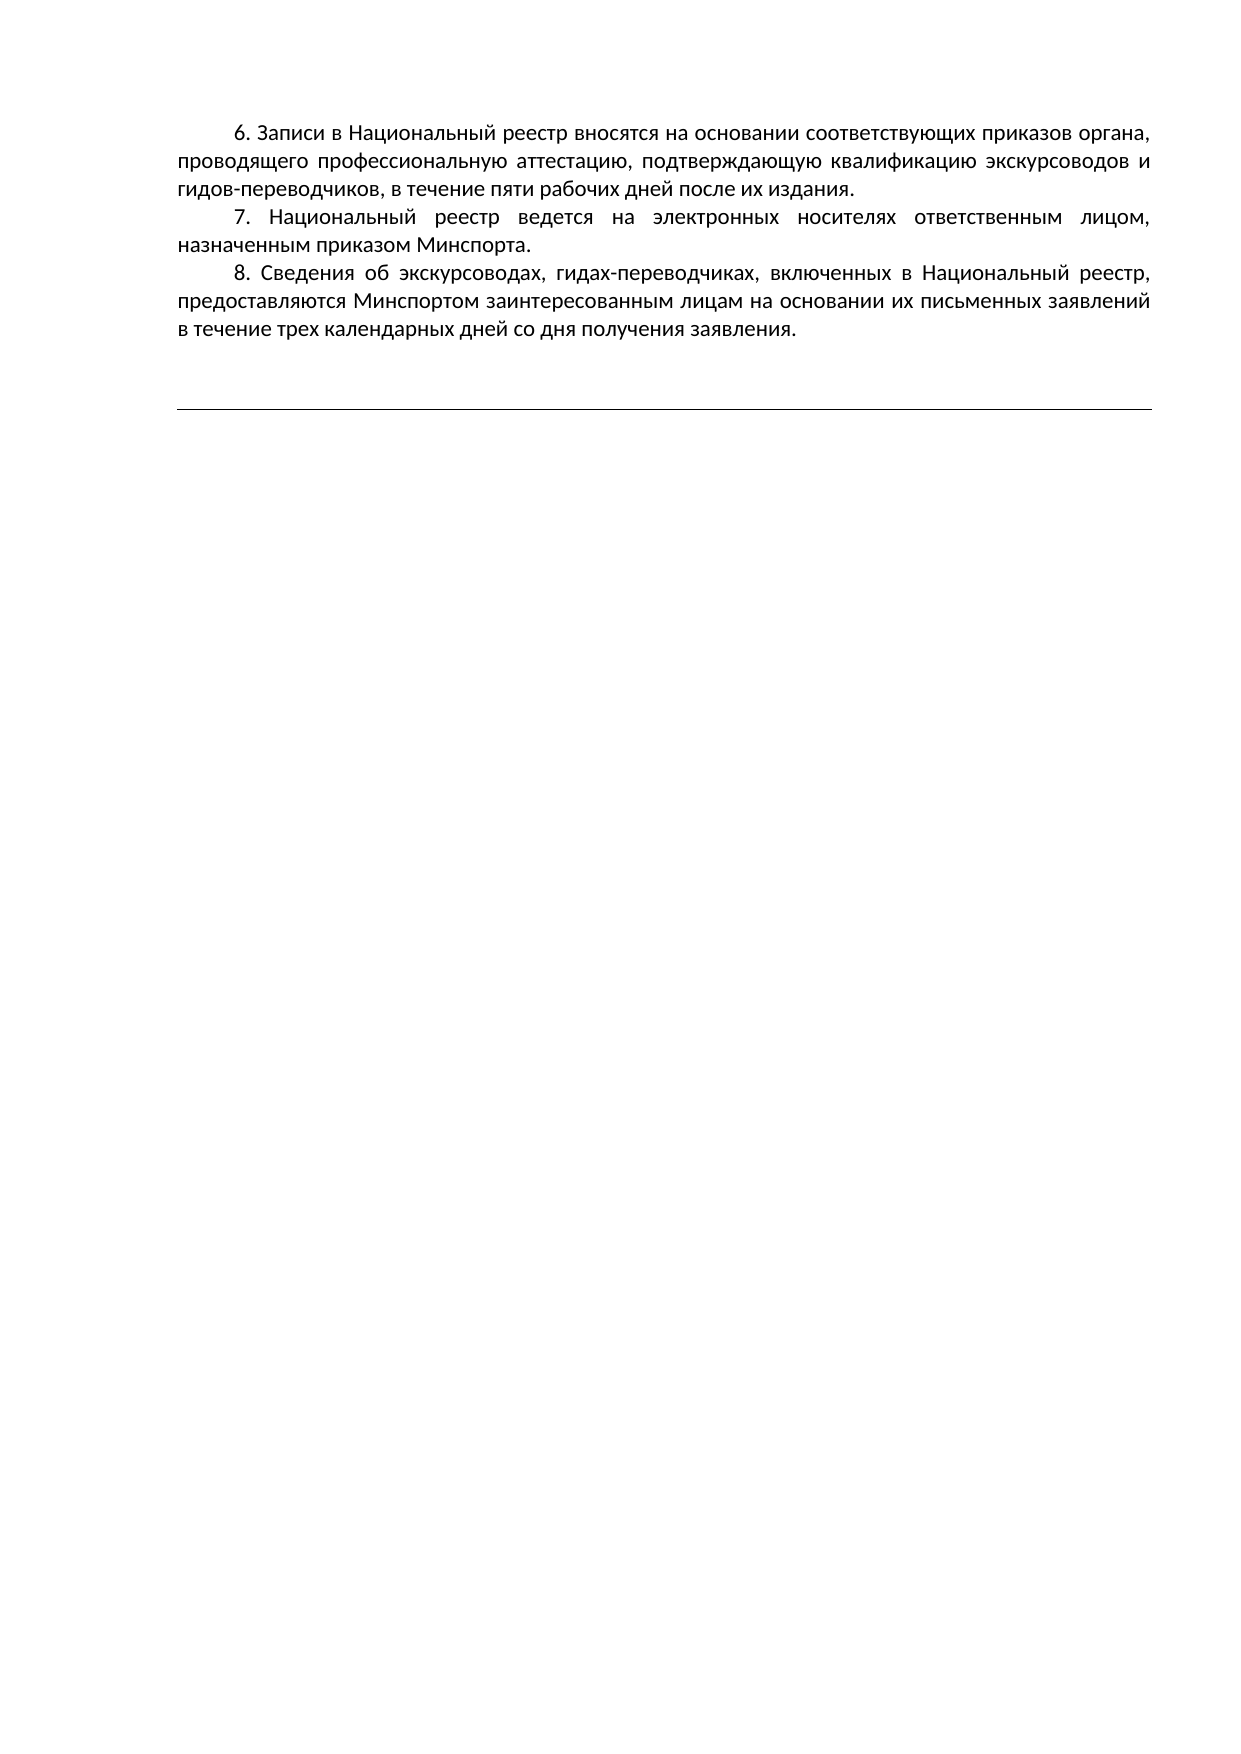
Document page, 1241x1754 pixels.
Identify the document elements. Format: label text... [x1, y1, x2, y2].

text 6. Записи в Национальный реестр вносятся на основании соответствующих приказов органа, проводящего профессиональную аттестацию, подтверждающую квалификацию экскурсоводов и гидов-переводчиков, в течение пяти рабочих дней после их издания. [177, 118, 1152, 202]
text 8. Сведения об экскурсоводах, гидах-переводчиках, включенных в Национальный реестр, предоставляются Минспортом заинтересованным лицам на основании их письменных заявлений в течение трех календарных дней со дня получения заявления. [177, 258, 1152, 342]
text 7. Национальный реестр ведется на электронных носителях ответственным лицом, назначенным приказом Минспорта. [177, 202, 1152, 258]
